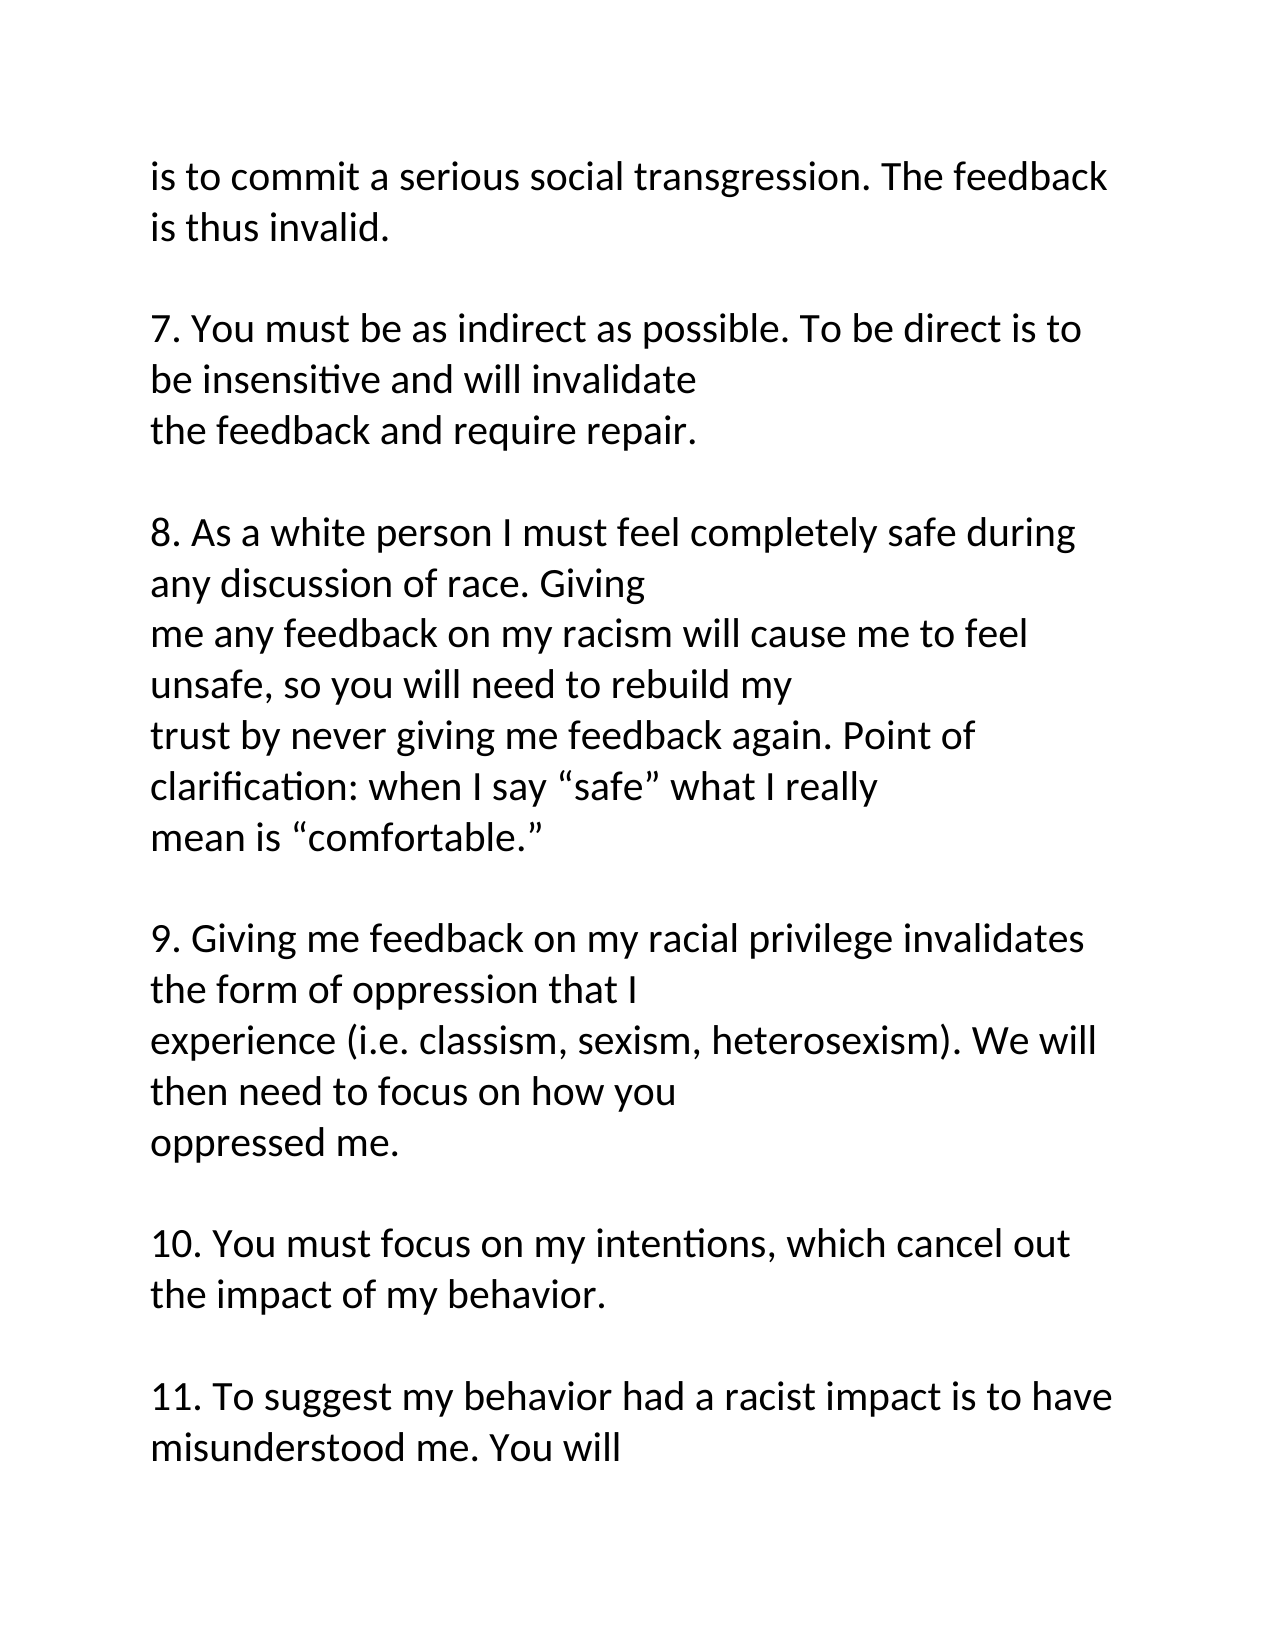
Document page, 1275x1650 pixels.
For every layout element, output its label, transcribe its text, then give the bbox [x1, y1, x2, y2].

text the feedback and require repair. [150, 404, 1125, 455]
text oppressed me. [150, 1116, 1125, 1167]
text trust by never giving me feedback again. Point of clarification: when I say “safe” what I really [150, 709, 1125, 811]
text mean is “comfortable.” [150, 811, 1125, 862]
text is to commit a serious social transgression. The feedback is thus invalid. [150, 150, 1125, 252]
text experience (i.e. classism, sexism, heterosexism). We will then need to focus on how you [150, 1014, 1125, 1116]
text 7. You must be as indirect as possible. To be direct is to be insensitive and will invalidate [150, 302, 1125, 404]
text 8. As a white person I must feel completely safe during any discussion of race. Giving [150, 506, 1125, 607]
text 10. You must focus on my intentions, which cancel out the impact of my behavior. [150, 1217, 1125, 1319]
text me any feedback on my racism will cause me to feel unsafe, so you will need to rebuild my [150, 607, 1125, 709]
text 11. To suggest my behavior had a racist impact is to have misunderstood me. You will [150, 1370, 1125, 1472]
text 9. Giving me feedback on my racial privilege invalidates the form of oppression that I [150, 912, 1125, 1014]
